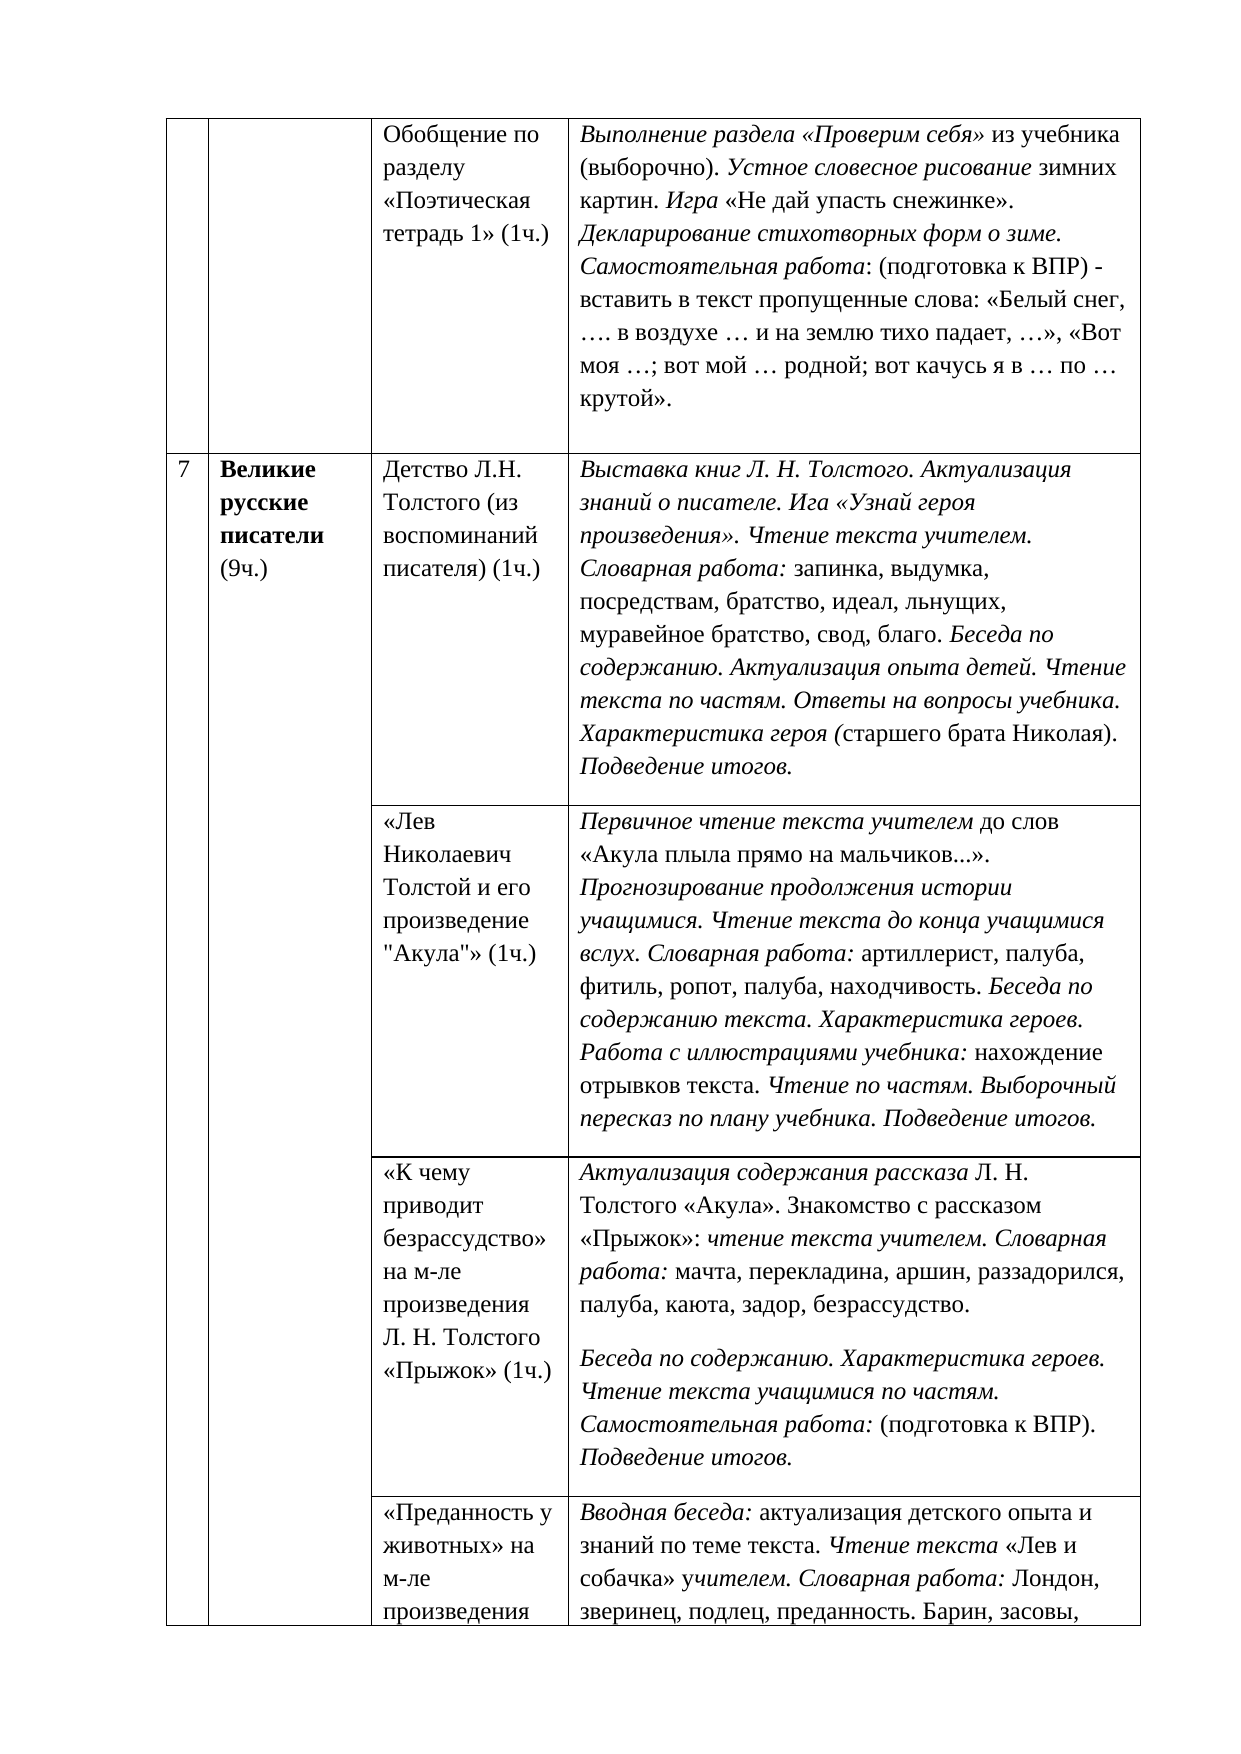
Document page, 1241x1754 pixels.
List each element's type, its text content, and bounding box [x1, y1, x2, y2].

table_cell Выполнение раздела «Проверим себя» из учебника (выборочно). Устное словесное рисование зимних картин. Игра «Не дай упасть снежинке». Декларирование стихотворных форм о зиме. Самостоятельная работа: (подготовка к ВПР) - вставить в текст пропущенные слова: «Белый снег, …. в воздухе … и на землю тихо падает, …», «Вот моя …; вот мой … родной; вот качусь я в … по … крутой». [569, 119, 1140, 453]
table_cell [569, 1497, 1140, 1625]
table_cell Первичное чтение текста учителем до слов «Акула плыла прямо на мальчиков...». Прогнозирование продолжения истории учащимися. Чтение текста до конца учащимися вслух. Словарная работа: артиллерист, палуба, фитиль, ропот, палуба, находчивость. Беседа по содержанию текста. Характеристика героев. Работа с иллюстрациями учебника: нахождение отрывков текста. Чтение по частям. Выборочный пересказ по плану учебника. Подведение итогов. [569, 806, 1140, 1156]
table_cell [372, 1497, 568, 1625]
table_cell 7 [167, 454, 208, 1625]
table_cell Актуализация содержания рассказа Л. Н. Толстого «Акула». Знакомство с рассказом «Прыжок»: чтение текста учителем. Словарная работа: мачта, перекладина, аршин, раззадорился, палуба, каюта, задор, безрассудство. Беседа по содержанию. Характеристика героев. Чтение текста учащимися по частям. Самостоятельная работа: (подготовка к ВПР). Подведение итогов. [569, 1158, 1140, 1496]
table_cell Детство Л.Н. Толстого (из воспоминаний писателя) (1ч.) [372, 454, 568, 805]
table_cell Обобщение по разделу «Поэтическая тетрадь 1» (1ч.) [372, 119, 568, 453]
table_cell «К чему приводит безрассудство» на м-ле произведения Л. Н. Толстого «Прыжок» (1ч.) [372, 1158, 568, 1496]
table_cell «Лев Николаевич Толстой и его произведение "Акула"» (1ч.) [372, 806, 568, 1156]
table_cell Выставка книг Л. Н. Толстого. Актуализация знаний о писателе. Ига «Узнай героя произведения». Чтение текста учителем. Словарная работа: запинка, выдумка, посредствам, братство, идеал, льнущих, муравейное братство, свод, благо. Беседа по содержанию. Актуализация опыта детей. Чтение текста по частям. Ответы на вопросы учебника. Характеристика героя (старшего брата Николая). Подведение итогов. [569, 454, 1140, 805]
table_cell Великие русские писатели (9ч.) [209, 454, 371, 1625]
